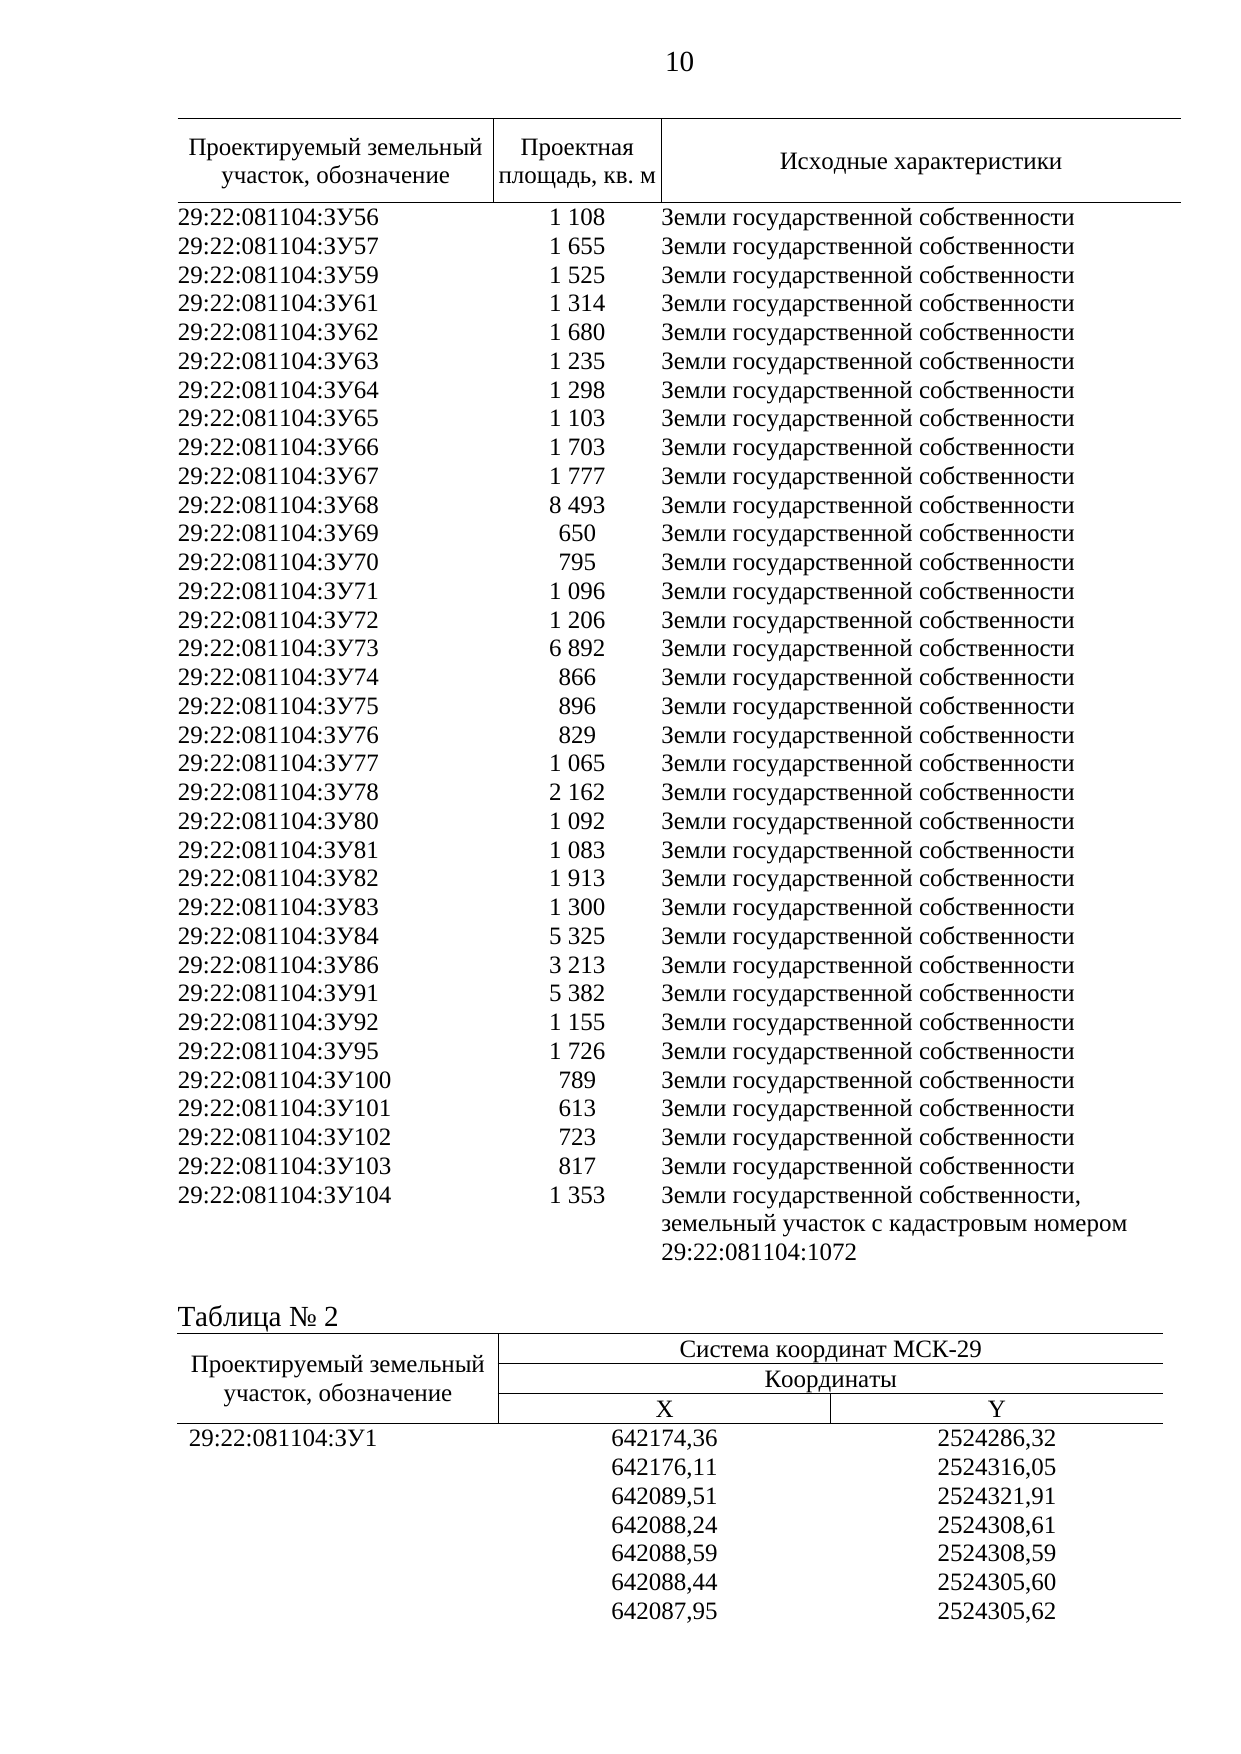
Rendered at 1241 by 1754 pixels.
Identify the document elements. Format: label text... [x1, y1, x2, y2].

table_cell 1 680 [494, 317, 661, 346]
table_cell 6 892 [494, 634, 661, 662]
table_cell Земли государственной собственности [661, 375, 1181, 403]
table_cell 29:22:081104:ЗУ82 [178, 864, 494, 892]
table_cell 29:22:081104:ЗУ73 [178, 634, 494, 662]
table_cell 29:22:081104:ЗУ61 [178, 289, 494, 317]
table_cell 1 655 [494, 231, 661, 260]
table_cell 29:22:081104:ЗУ59 [178, 260, 494, 288]
table_cell Земли государственной собственности [661, 749, 1181, 777]
table_cell 29:22:081104:ЗУ66 [178, 432, 494, 461]
table_cell Земли государственной собственности [661, 662, 1181, 691]
table_cell 29:22:081104:ЗУ67 [178, 461, 494, 490]
table_cell 5 325 [494, 921, 661, 950]
table_cell 29:22:081104:ЗУ76 [178, 720, 494, 748]
table_cell Земли государственной собственности [661, 490, 1181, 518]
table_cell 29:22:081104:ЗУ75 [178, 691, 494, 720]
table_cell 29:22:081104:ЗУ100 [178, 1065, 494, 1093]
table_cell Земли государственной собственности [661, 864, 1181, 892]
table_cell Земли государственной собственности [661, 1151, 1181, 1180]
table_cell 29:22:081104:ЗУ95 [178, 1036, 494, 1065]
table_cell 29:22:081104:ЗУ72 [178, 605, 494, 633]
table_cell Земли государственной собственности [661, 1094, 1181, 1122]
table_cell Земли государственной собственности [661, 260, 1181, 288]
table_cell 29:22:081104:ЗУ56 [178, 203, 494, 231]
table_cell 29:22:081104:ЗУ1 [177, 1424, 498, 1625]
table_header Система координат МСК-29 [499, 1334, 1163, 1363]
table_cell 29:22:081104:ЗУ91 [178, 979, 494, 1007]
table_cell Y [831, 1394, 1163, 1422]
table_cell 29:22:081104:ЗУ65 [178, 404, 494, 432]
table_cell Земли государственной собственности [661, 835, 1181, 863]
table_cell 1 235 [494, 346, 661, 375]
table_cell 789 [494, 1065, 661, 1093]
table_cell Земли государственной собственности [661, 950, 1181, 978]
table_cell Координаты [499, 1364, 1163, 1393]
table_cell 29:22:081104:ЗУ102 [178, 1122, 494, 1151]
table_cell Земли государственной собственности [661, 1007, 1181, 1036]
table_cell 1 777 [494, 461, 661, 490]
table_cell 613 [494, 1094, 661, 1122]
table_cell 1 726 [494, 1036, 661, 1065]
table_cell 29:22:081104:ЗУ104 [178, 1180, 494, 1266]
table_cell 29:22:081104:ЗУ71 [178, 576, 494, 605]
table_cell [498, 1424, 831, 1625]
table_cell 650 [494, 519, 661, 547]
table_cell 1 096 [494, 576, 661, 605]
text Таблица № 2 [177, 1299, 1181, 1333]
table_cell Земли государственной собственности [661, 317, 1181, 346]
table_cell 1 525 [494, 260, 661, 288]
table_cell Земли государственной собственности [661, 1065, 1181, 1093]
table_cell 29:22:081104:ЗУ70 [178, 547, 494, 576]
table_cell Земли государственной собственности [661, 605, 1181, 633]
table_cell 3 213 [494, 950, 661, 978]
table_cell 29:22:081104:ЗУ77 [178, 749, 494, 777]
table_cell Земли государственной собственности [661, 547, 1181, 576]
table_cell 29:22:081104:ЗУ78 [178, 777, 494, 806]
table_header Проектная площадь, кв. м [494, 119, 661, 202]
table_cell Земли государственной собственности [661, 720, 1181, 748]
table_cell 896 [494, 691, 661, 720]
table_cell Земли государственной собственности [661, 892, 1181, 921]
table_cell Земли государственной собственности [661, 346, 1181, 375]
table_cell 29:22:081104:ЗУ74 [178, 662, 494, 691]
table_cell Земли государственной собственности [661, 634, 1181, 662]
table_cell 29:22:081104:ЗУ62 [178, 317, 494, 346]
table_cell 1 083 [494, 835, 661, 863]
table_cell 5 382 [494, 979, 661, 1007]
table_header Исходные характеристики [662, 119, 1181, 202]
table_cell Земли государственной собственности [661, 519, 1181, 547]
table_cell Земли государственной собственности [661, 576, 1181, 605]
table_cell 29:22:081104:ЗУ69 [178, 519, 494, 547]
table_cell 795 [494, 547, 661, 576]
table_cell 2 162 [494, 777, 661, 806]
table_header Проектируемый земельный участок, обозначение [178, 119, 493, 202]
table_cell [831, 1424, 1163, 1625]
table_cell 8 493 [494, 490, 661, 518]
table_cell 829 [494, 720, 661, 748]
table_cell 1 314 [494, 289, 661, 317]
table_cell 29:22:081104:ЗУ80 [178, 806, 494, 835]
table_cell 29:22:081104:ЗУ81 [178, 835, 494, 863]
table_cell 1 353 [494, 1180, 661, 1266]
table_cell 29:22:081104:ЗУ63 [178, 346, 494, 375]
table_cell 1 155 [494, 1007, 661, 1036]
table_cell Земли государственной собственности [661, 461, 1181, 490]
table_cell 29:22:081104:ЗУ92 [178, 1007, 494, 1036]
table_cell Земли государственной собственности [661, 691, 1181, 720]
table_cell 29:22:081104:ЗУ84 [178, 921, 494, 950]
table_cell 29:22:081104:ЗУ64 [178, 375, 494, 403]
table_cell 723 [494, 1122, 661, 1151]
table_cell 1 065 [494, 749, 661, 777]
table_cell Земли государственной собственности [661, 979, 1181, 1007]
table_cell Земли государственной собственности [661, 1122, 1181, 1151]
table_cell Земли государственной собственности [661, 289, 1181, 317]
table_cell 1 206 [494, 605, 661, 633]
table_cell Земли государственной собственности [661, 777, 1181, 806]
table_cell X [499, 1394, 830, 1422]
table_cell 1 298 [494, 375, 661, 403]
table_cell Земли государственной собственности, земельный участок с кадастровым номером 29:22:081104:1072 [661, 1180, 1181, 1266]
table_header Проектируемый земельный участок, обозначение [177, 1334, 498, 1422]
table_cell Земли государственной собственности [661, 404, 1181, 432]
table_cell 1 913 [494, 864, 661, 892]
table_cell Земли государственной собственности [661, 1036, 1181, 1065]
table_cell 29:22:081104:ЗУ68 [178, 490, 494, 518]
table_cell 1 300 [494, 892, 661, 921]
table_cell Земли государственной собственности [661, 806, 1181, 835]
table_cell 29:22:081104:ЗУ86 [178, 950, 494, 978]
table_cell Земли государственной собственности [661, 231, 1181, 260]
table_cell 817 [494, 1151, 661, 1180]
table_cell 29:22:081104:ЗУ101 [178, 1094, 494, 1122]
table_cell 1 703 [494, 432, 661, 461]
table_cell Земли государственной собственности [661, 432, 1181, 461]
table_cell 1 092 [494, 806, 661, 835]
table_cell Земли государственной собственности [661, 203, 1181, 231]
table_cell Земли государственной собственности [661, 921, 1181, 950]
table_cell 1 108 [494, 203, 661, 231]
table_cell 29:22:081104:ЗУ103 [178, 1151, 494, 1180]
table_cell 866 [494, 662, 661, 691]
table_cell 1 103 [494, 404, 661, 432]
table_cell 29:22:081104:ЗУ83 [178, 892, 494, 921]
table_cell 29:22:081104:ЗУ57 [178, 231, 494, 260]
